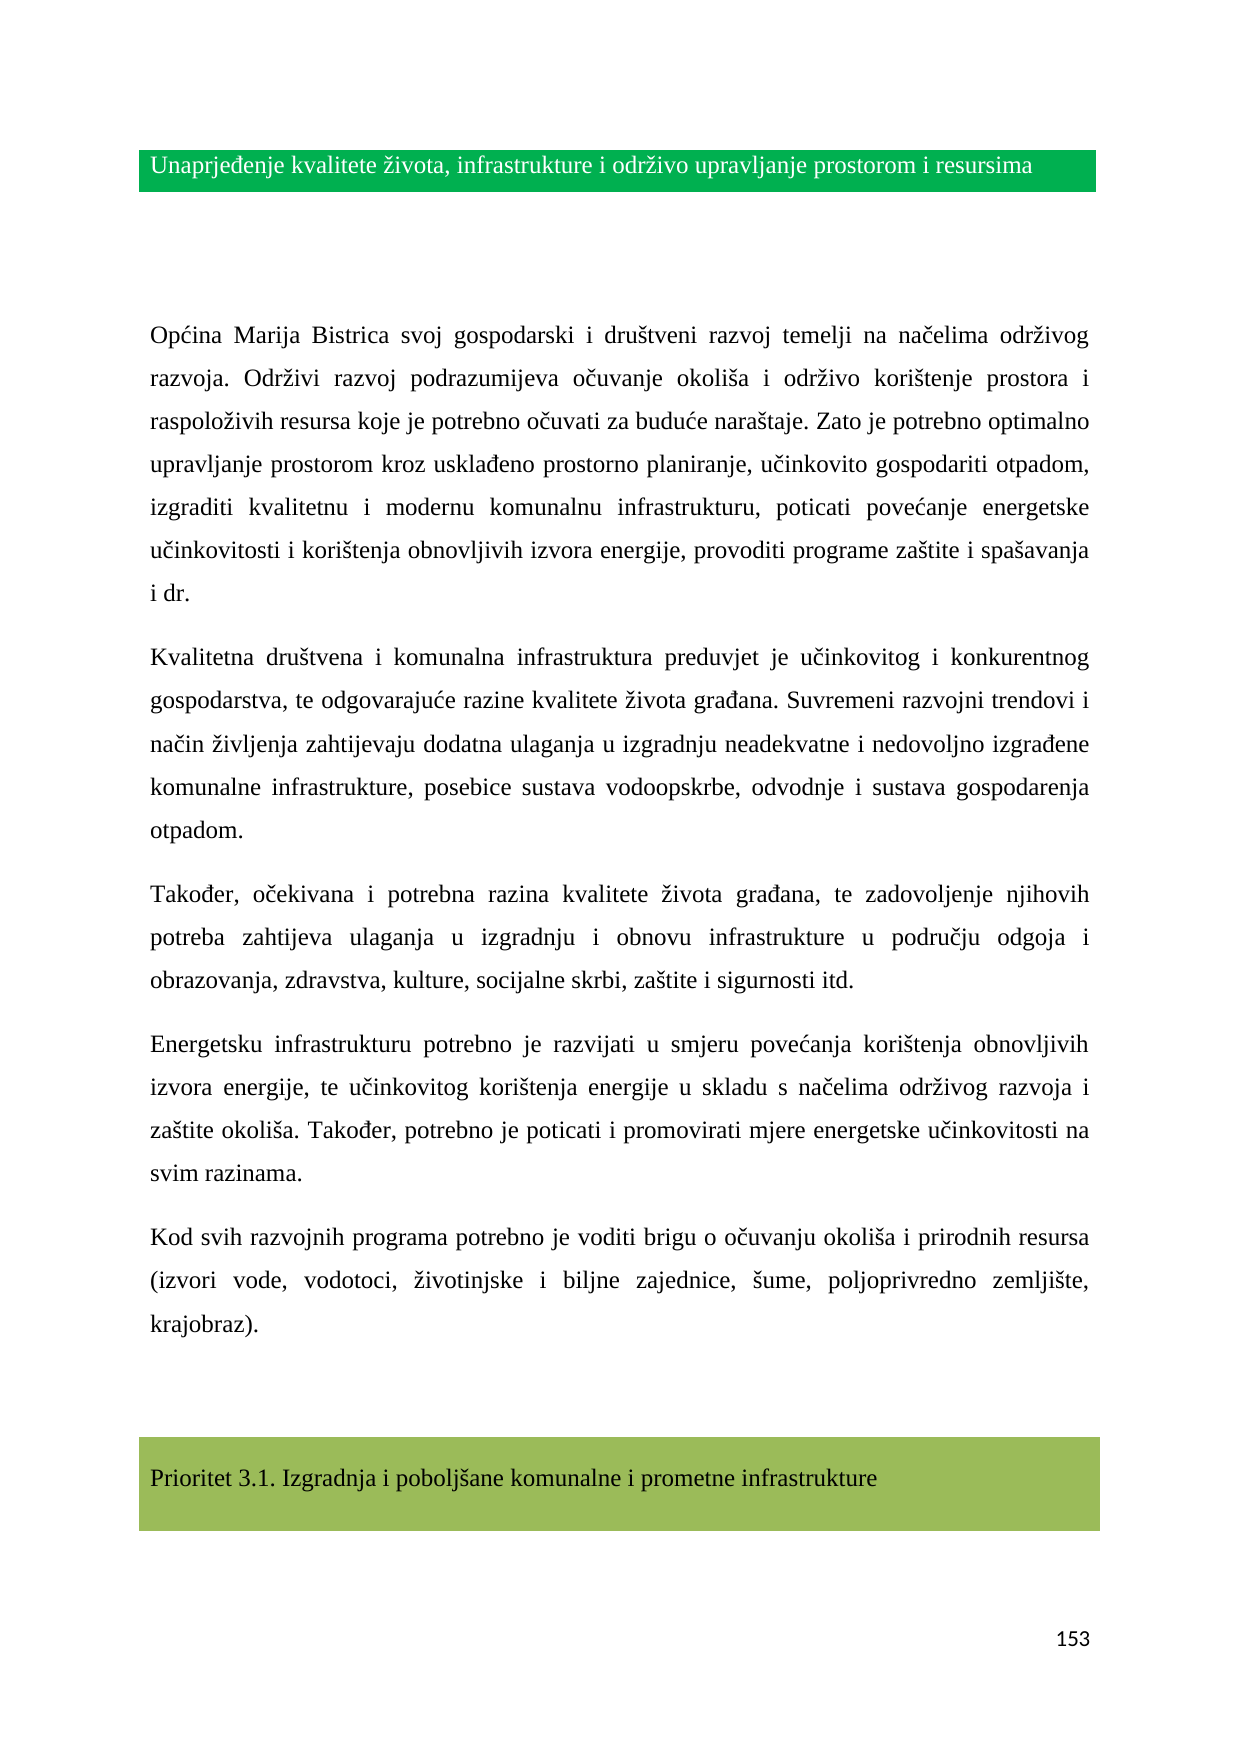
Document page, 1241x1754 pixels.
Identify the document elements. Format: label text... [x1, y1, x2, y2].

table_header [139, 150, 1096, 192]
text Također, očekivana i potrebna razina kvalitete života građana, te zadovoljenje njihovih potreba zahtijeva ulaganja u izgradnju i obnovu infrastrukture u području odgoja i obrazovanja, zdravstva, kulture, socijalne skrbi, zaštite i sigurnosti itd. [150, 879, 1090, 994]
text Kod svih razvojnih programa potrebno je voditi brigu o očuvanju okoliša i prirodnih resursa (izvori vode, vodotoci, životinjske i biljne zajednice, šume, poljoprivredno zemljište, krajobraz). [150, 1222, 1090, 1337]
text Energetsku infrastrukturu potrebno je razvijati u smjeru povećanja korištenja obnovljivih izvora energije, te učinkovitog korištenja energije u skladu s načelima održivog razvoja i zaštite okoliša. Također, potrebno je poticati i promovirati mjere energetske učinkovitosti na svim razinama. [150, 1029, 1090, 1187]
table_header Prioritet 3.1. Izgradnja i poboljšane komunalne i prometne infrastrukture [139, 1437, 1100, 1531]
text Općina Marija Bistrica svoj gospodarski i društveni razvoj temelji na načelima održivog razvoja. Održivi razvoj podrazumijeva očuvanje okoliša i održivo korištenje prostora i raspoloživih resursa koje je potrebno očuvati za buduće naraštaje. Zato je potrebno optimalno upravljanje prostorom kroz usklađeno prostorno planiranje, učinkovito gospodariti otpadom, izgraditi kvalitetnu i modernu komunalnu infrastrukturu, poticati povećanje energetske učinkovitosti i korištenja obnovljivih izvora energije, provoditi programe zaštite i spašavanja i dr. [150, 320, 1090, 607]
text Kvalitetna društvena i komunalna infrastruktura preduvjet je učinkovitog i konkurentnog gospodarstva, te odgovarajuće razine kvalitete života građana. Suvremeni razvojni trendovi i način življenja zahtijevaju dodatna ulaganja u izgradnju neadekvatne i nedovoljno izgrađene komunalne infrastrukture, posebice sustava vodoopskrbe, odvodnje i sustava gospodarenja otpadom. [150, 642, 1090, 844]
